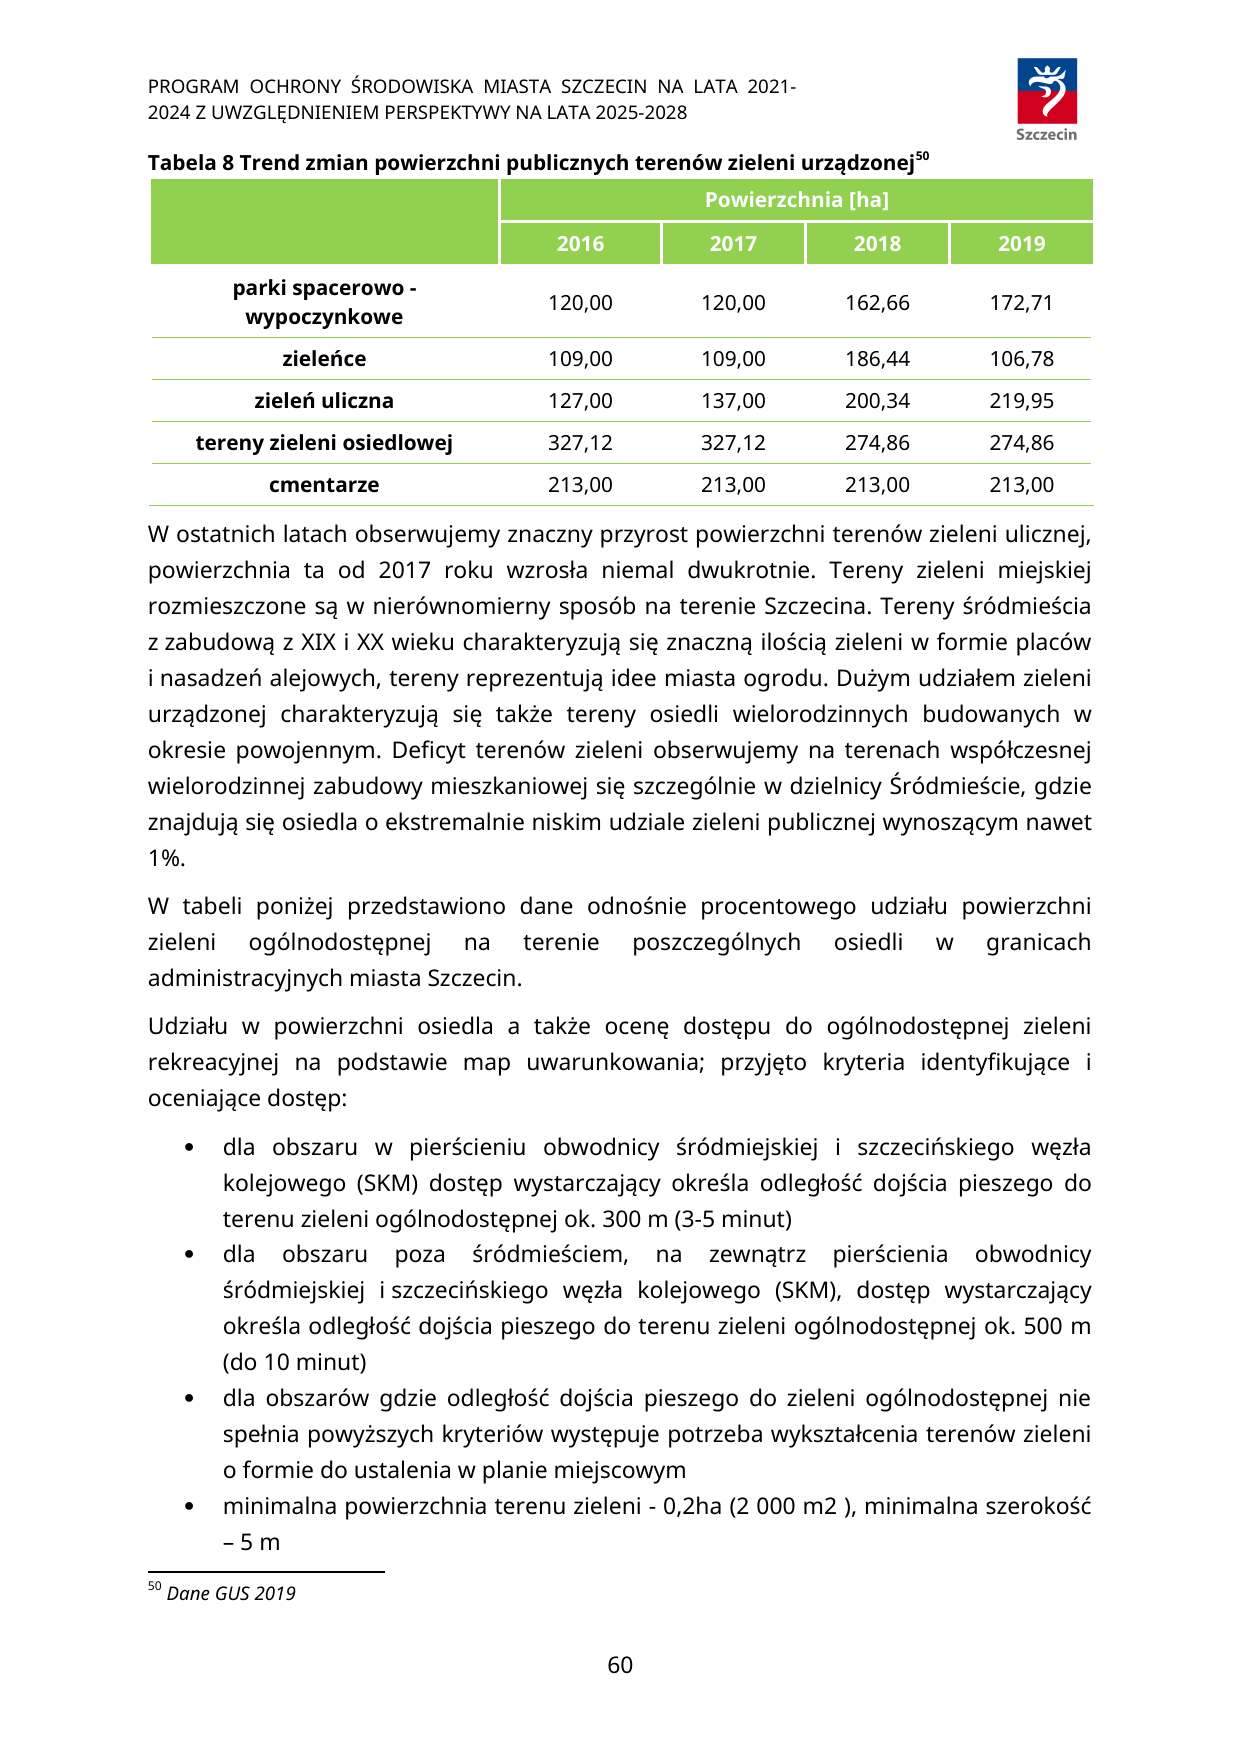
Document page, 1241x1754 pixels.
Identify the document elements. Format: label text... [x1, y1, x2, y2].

picture [1010, 55, 1083, 144]
table_header Powierzchnia [ha] [501, 179, 1093, 220]
table_cell 186,44 [805, 338, 950, 379]
table_cell 219,95 [950, 379, 1094, 421]
table_cell 127,00 [499, 380, 661, 421]
table_cell 109,00 [499, 338, 661, 379]
table_cell parki spacerowo - wypoczynkowe [149, 267, 499, 337]
table_cell 274,86 [950, 421, 1094, 463]
table_cell 120,00 [499, 267, 661, 337]
table_cell 327,12 [661, 422, 805, 463]
text W tabeli poniżej przedstawiono dane odnośnie procentowego udziału powierzchni zieleni ogólnodostępnej na terenie poszczególnych osiedli w granicach administracyjnych miasta Szczecin. [148, 890, 1093, 993]
table_cell zieleńce [149, 337, 499, 379]
text W ostatnich latach obserwujemy znaczny przyrost powierzchni terenów zieleni ulicznej, powierzchnia ta od 2017 roku wzrosła niemal dwukrotnie. Tereny zieleni miejskiej rozmieszczone są w nierównomierny sposób na terenie Szczecina. Tereny śródmieścia z zabudową z XIX i XX wieku charakteryzują się znaczną ilością zieleni w formie placów i nasadzeń alejowych, tereny reprezentują idee miasta ogrodu. Dużym udziałem zieleni urządzonej charakteryzują się także tereny osiedli wielorodzinnych budowanych w okresie powojennym. Deficyt terenów zieleni obserwujemy na terenach współczesnej wielorodzinnej zabudowy mieszkaniowej się szczególnie w dzielnicy Śródmieście, gdzie znajdują się osiedla o ekstremalnie niskim udziale zieleni publicznej wynoszącym nawet 1%. [148, 518, 1093, 873]
table_cell 213,00 [661, 464, 805, 504]
table_cell zieleń uliczna [149, 379, 499, 421]
table_cell 213,00 [805, 464, 950, 504]
text Udziału w powierzchni osiedla a także ocenę dostępu do ogólnodostępnej zieleni rekreacyjnej na podstawie map uwarunkowania; przyjęto kryteria identyfikujące i oceniające dostęp: [148, 1010, 1093, 1113]
table_cell tereny zieleni osiedlowej [149, 421, 499, 463]
table_cell 109,00 [661, 338, 805, 379]
table_cell 2017 [663, 223, 804, 264]
table_cell 2018 [807, 223, 948, 264]
table_cell 137,00 [661, 380, 805, 421]
list dla obszarów gdzie odległość dojścia pieszego do zieleni ogólnodostępnej nie spełnia powyższych kryteriów występuje potrzeba wykształcenia terenów zieleni o formie do ustalenia w planie miejscowym [185, 1382, 1093, 1485]
list minimalna powierzchnia terenu zieleni - 0,2ha (2 000 m2 ), minimalna szerokość – 5 m [185, 1490, 1093, 1557]
table_cell 120,00 [661, 267, 805, 337]
list dla obszaru w pierścieniu obwodnicy śródmiejskiej i szczecińskiego węzła kolejowego (SKM) dostęp wystarczający określa odległość dojścia pieszego do terenu zieleni ogólnodostępnej ok. 300 m (3-5 minut) [185, 1131, 1093, 1234]
table_cell 327,12 [499, 422, 661, 463]
table_cell 213,00 [950, 463, 1094, 504]
table_header Typ zieleni publicznej [151, 179, 498, 264]
list dla obszaru poza śródmieściem, na zewnątrz pierścienia obwodnicy śródmiejskiej i szczecińskiego węzła kolejowego (SKM), dostęp wystarczający określa odległość dojścia pieszego do terenu zieleni ogólnodostępnej ok. 500 m (do 10 minut) [185, 1238, 1093, 1377]
table_cell 213,00 [499, 464, 661, 504]
table_cell 172,71 [950, 267, 1094, 337]
table_cell cmentarze [149, 463, 499, 504]
table_cell 2019 [951, 223, 1093, 264]
table_cell 200,34 [805, 380, 950, 421]
table_cell 2016 [501, 223, 660, 264]
table_cell 162,66 [805, 267, 950, 337]
table_cell 106,78 [950, 337, 1094, 379]
text Tabela 8 Trend zmian powierzchni publicznych terenów zieleni urządzonej [148, 148, 1093, 176]
table_cell 274,86 [805, 422, 950, 463]
